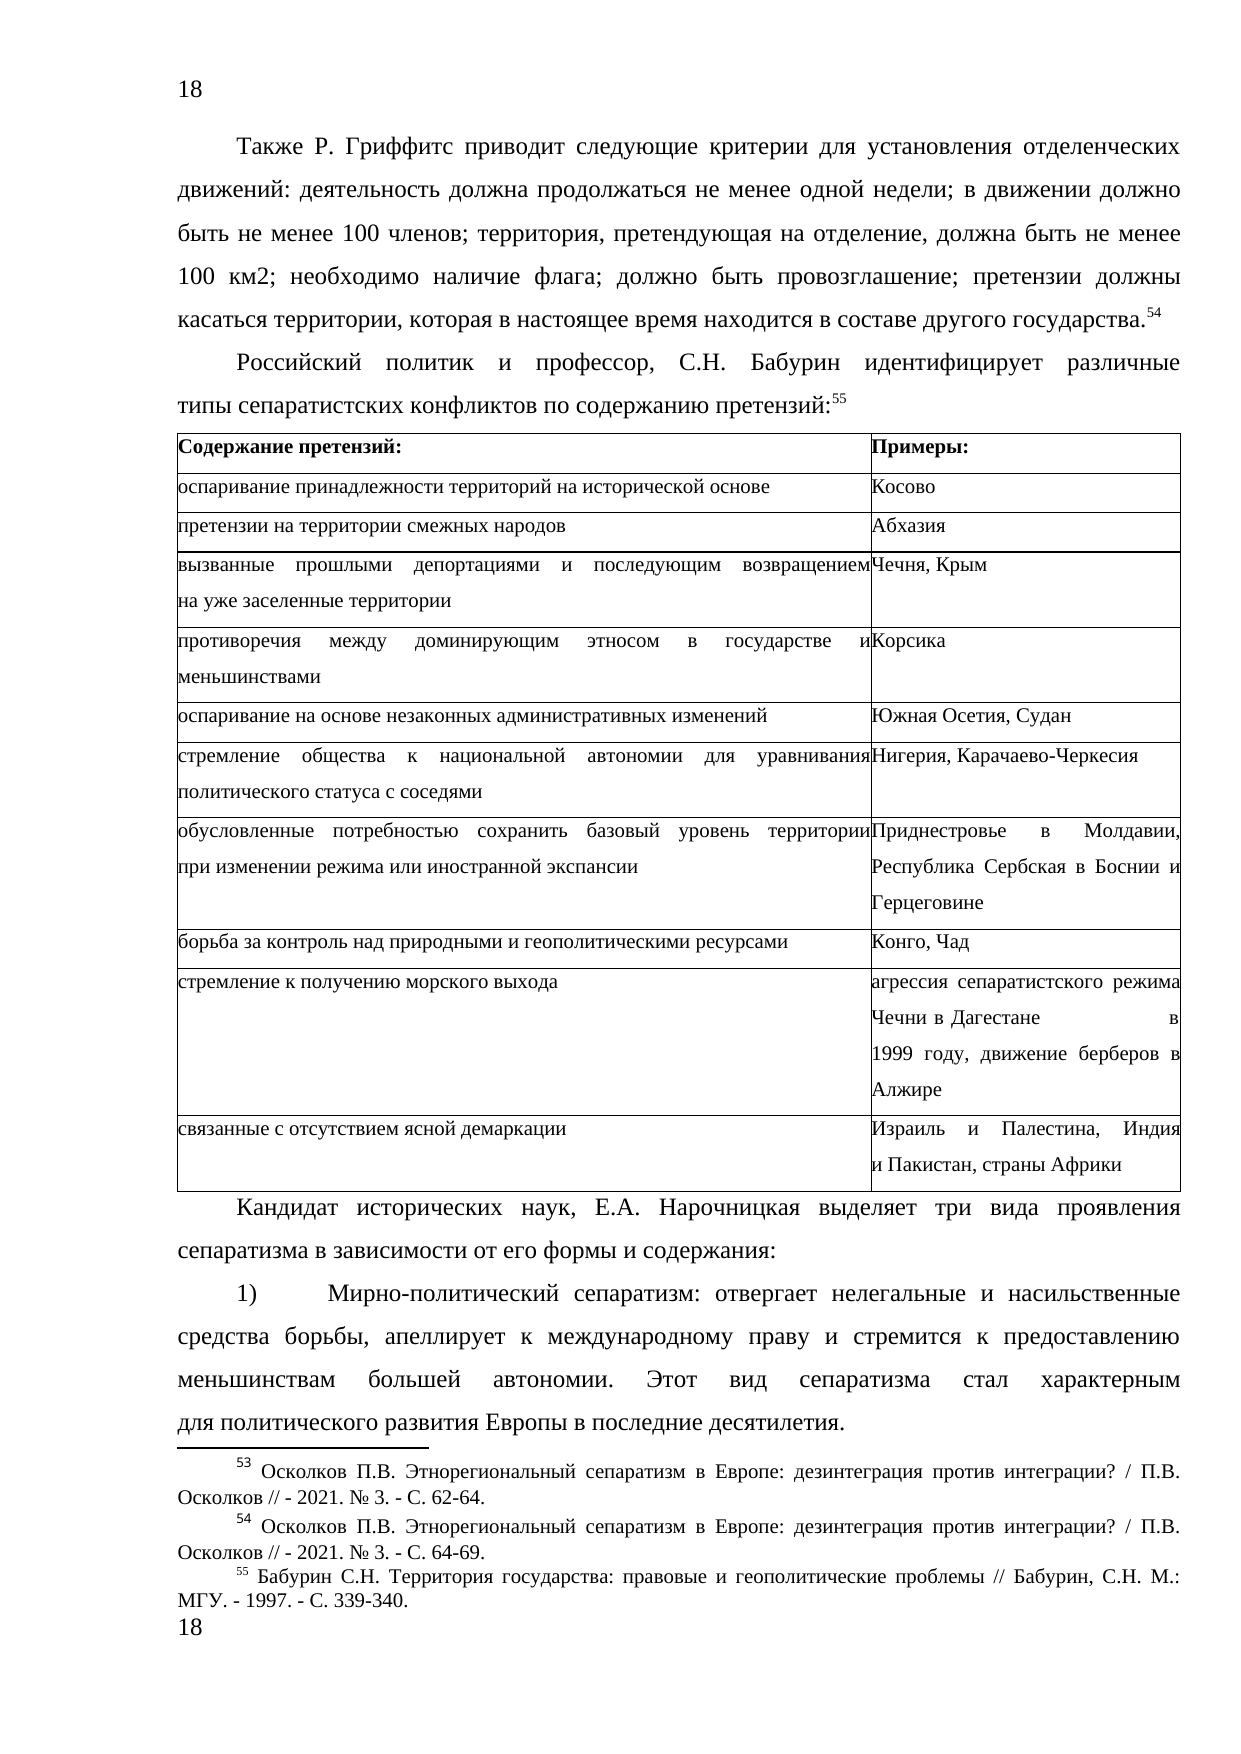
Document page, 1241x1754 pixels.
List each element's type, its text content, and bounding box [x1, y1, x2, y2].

table_cell стремление общества к национальной автономии для уравнивания политического статуса с соседями [178, 743, 871, 817]
table_header Содержание претензий: [178, 434, 871, 473]
table_cell Чечня, Крым [872, 553, 1180, 627]
text Российский политик и профессор, С.Н. Бабурин идентифицирует различные типы сепаратистских конфликтов по содержанию претензий: [177, 347, 1181, 419]
table_cell оспаривание принадлежности территорий на исторической основе [178, 474, 871, 512]
table_cell оспаривание на основе незаконных административных изменений [178, 703, 871, 742]
table_cell вызванные прошлыми депортациями и последующим возвращением на уже заселенные территории [178, 553, 871, 627]
text Кандидат исторических наук, Е.А. Нарочницкая выделяет три вида проявления сепаратизма в зависимости от его формы и содержания: [177, 1192, 1181, 1264]
table_cell Израиль и Палестина, Индия и Пакистан, страны Африки [872, 1116, 1180, 1191]
table_cell Южная Осетия, Судан [872, 703, 1180, 742]
table_cell Приднестровье в Молдавии, Республика Сербская в Боснии и Герцеговине [872, 818, 1180, 928]
table_cell Корсика [872, 628, 1180, 702]
table_cell борьба за контроль над природными и геополитическими ресурсами [178, 930, 871, 968]
table_cell стремление к получению морского выхода [178, 969, 871, 1115]
table_cell Косово [872, 474, 1180, 512]
table_cell обусловленные потребностью сохранить базовый уровень территории при изменении режима или иностранной экспансии [178, 818, 871, 928]
text Также Р. Гриффитс приводит следующие критерии для установления отделенческих движений: деятельность должна продолжаться не менее одной недели; в движении должно быть не менее 100 членов; территория, претендующая на отделение, должна быть не менее 100 км2; необходимо наличие флага; должно быть провозглашение; претензии должны касаться территории, которая в настоящее время находится в составе другого государства. [177, 131, 1181, 333]
table_cell связанные с отсутствием ясной демаркации [178, 1116, 871, 1191]
table_cell претензии на территории смежных народов [178, 513, 871, 551]
list Мирно-политический сепаратизм: отвергает нелегальные и насильственные средства борьбы, апеллирует к международному праву и стремится к предоставлению меньшинствам большей автономии. Этот вид сепаратизма стал характерным для политического развития Европы в последние десятилетия. [177, 1278, 1181, 1436]
table_cell Нигерия, Карачаево-Черкесия [872, 743, 1180, 817]
table_header Примеры: [872, 434, 1180, 473]
table_cell Конго, Чад [872, 930, 1180, 968]
table_cell агрессия сепаратистского режима Чечни в Дагестане в 1999 году, движение берберов в Алжире [872, 969, 1180, 1115]
table_cell Абхазия [872, 513, 1180, 551]
table_cell противоречия между доминирующим этносом в государстве и меньшинствами [178, 628, 871, 702]
